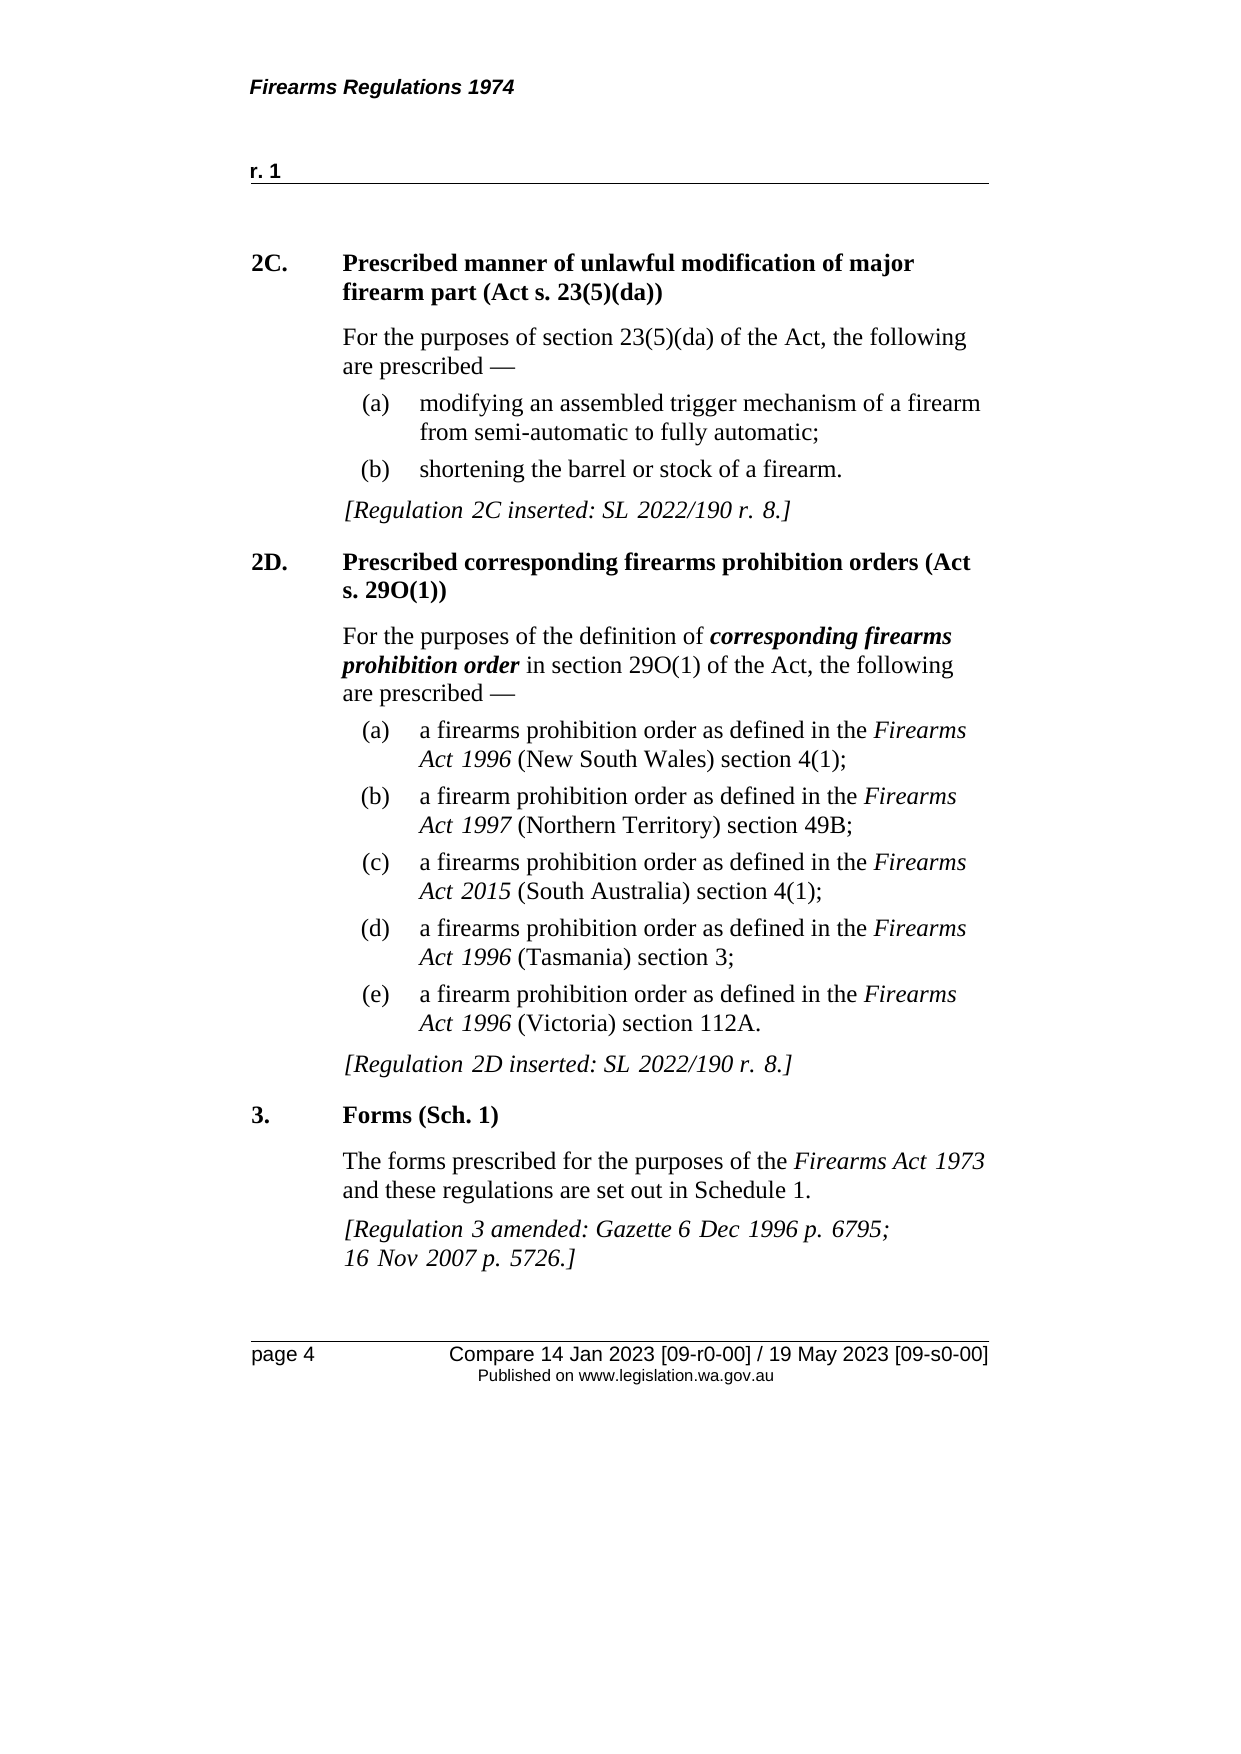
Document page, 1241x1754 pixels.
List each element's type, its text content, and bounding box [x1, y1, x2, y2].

subtitle 2C. Prescribed manner of unlawful modification of major firearm part (Act s. 23(5)(da)) [251, 248, 989, 306]
text (e) a firearm prohibition order as defined in the Firearms Act 1996 (Victoria) section 112A. [251, 979, 989, 1036]
text The forms prescribed for the purposes of the Firearms Act 1973 and these regulations are set out in Schedule 1. [251, 1146, 989, 1203]
text (c) a firearms prohibition order as defined in the Firearms Act 2015 (South Australia) section 4(1); [251, 847, 989, 905]
text (b) shortening the barrel or stock of a firearm. [251, 454, 989, 483]
text (b) a firearm prohibition order as defined in the Firearms Act 1997 (Northern Territory) section 49B; [251, 781, 989, 839]
text (a) modifying an assembled trigger mechanism of a firearm from semi-automatic to fully automatic; [251, 388, 989, 446]
text [Regulation 2D inserted: SL 2022/190 r. 8.] [251, 1049, 989, 1078]
text (a) a firearms prohibition order as defined in the Firearms Act 1996 (New South Wales) section 4(1); [251, 716, 989, 773]
text [Regulation 2C inserted: SL 2022/190 r. 8.] [251, 495, 989, 524]
text For the purposes of section 23(5)(da) of the Act, the following are prescribed — [251, 322, 989, 380]
text (d) a firearms prohibition order as defined in the Firearms Act 1996 (Tasmania) section 3; [251, 913, 989, 971]
text [Regulation 3 amended: Gazette 6 Dec 1996 p. 6795; 16 Nov 2007 p. 5726.] [251, 1214, 989, 1271]
subtitle 2D. Prescribed corresponding firearms prohibition orders (Act s. 29O(1)) [251, 547, 989, 604]
text For the purposes of the definition of corresponding firearms prohibition order in section 29O(1) of the Act, the following are prescribed — [251, 621, 989, 707]
subtitle 3. Forms (Sch. 1) [251, 1101, 989, 1129]
